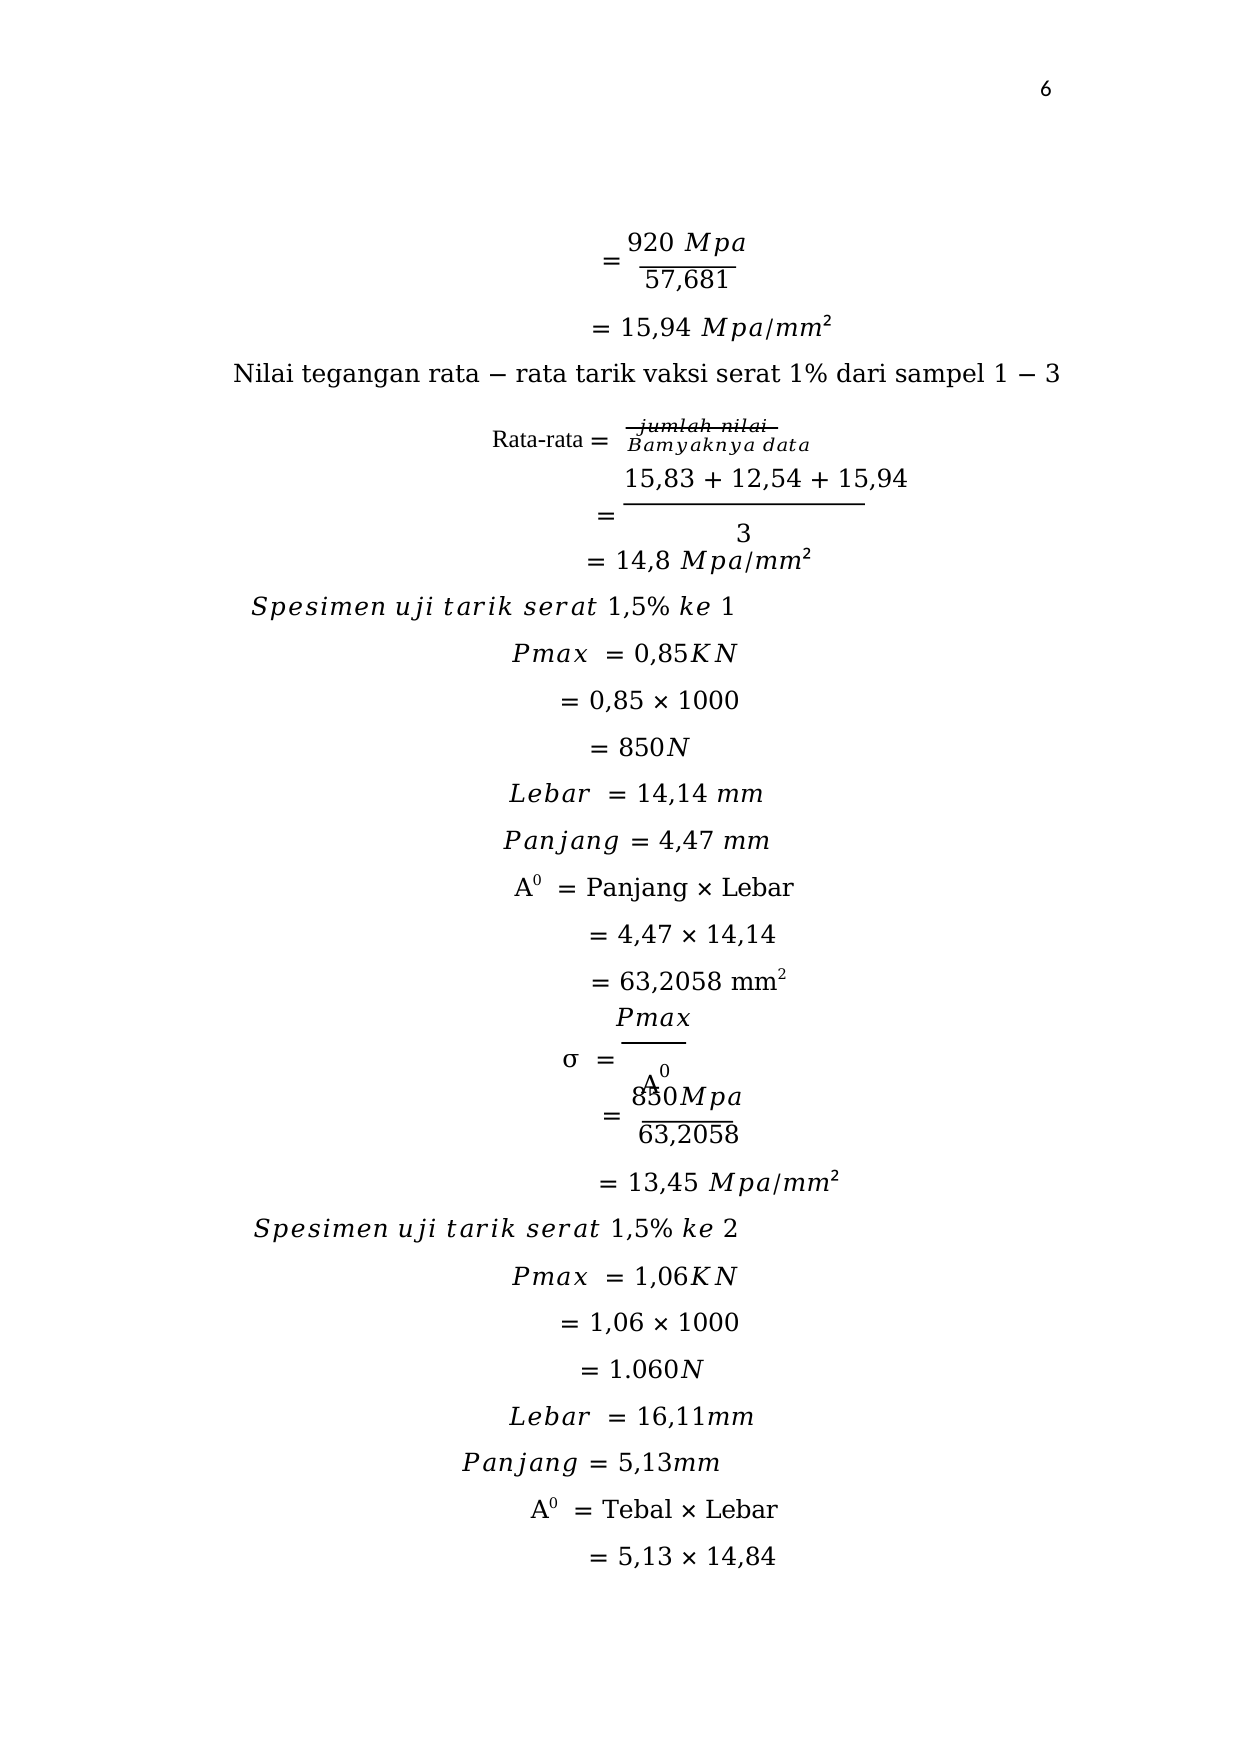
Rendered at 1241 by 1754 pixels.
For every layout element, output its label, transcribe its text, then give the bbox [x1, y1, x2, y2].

text A0 = Tebal × Lebar [131, 1494, 1178, 1524]
text = 5,13 × 14,84 [588, 1540, 1178, 1570]
text 𝑃𝑚𝑎𝑥 = 0,85𝐾𝑁 [510, 638, 1178, 668]
text = 0,85 × 1000 [123, 685, 740, 715]
text 𝑃𝑚𝑎𝑥 [128, 1008, 1178, 1031]
text Nilai tegangan rata − rata tarik vaksi serat 1% dari sampel 1 − 3 [123, 358, 1171, 388]
text 𝑃𝑚𝑎𝑥 = 1,06𝐾𝑁 [510, 1260, 1178, 1290]
text 𝑃𝑎𝑛𝑗𝑎𝑛𝑔 = 4,47 𝑚𝑚 [501, 824, 1178, 854]
text 𝑃𝑎𝑛𝑗𝑎𝑛𝑔 = 5,13𝑚𝑚 [123, 1446, 1057, 1476]
text = 63,2058 [164, 1111, 1178, 1151]
text = 850𝑁 [589, 731, 1178, 761]
text = 3 [171, 492, 1178, 532]
text = 13,45 𝑀𝑝𝑎/𝑚𝑚² [260, 1167, 1178, 1197]
text 920 𝑀𝑝𝑎 [196, 232, 1178, 256]
text Rata-rata = 𝑗𝑢𝑚𝑙𝑎ℎ 𝑛𝑖𝑙𝑎𝑖 [123, 407, 1137, 438]
text 15,83 + 12,54 + 15,94 [623, 469, 1178, 492]
text 𝐿𝑒𝑏𝑎𝑟 = 14,14 𝑚𝑚 [507, 778, 1178, 808]
text = 63,2058 mm2 [591, 965, 1178, 995]
text 𝐿𝑒𝑏𝑎𝑟 = 16,11𝑚𝑚 [507, 1400, 1178, 1430]
text = 1.060𝑁 [580, 1353, 1178, 1383]
text σ = A0 [123, 1031, 1109, 1077]
text A0 = Panjang × Lebar [131, 871, 1178, 901]
text = 4,47 × 14,14 [588, 918, 1178, 948]
text 𝐵𝑎𝑚𝑦𝑎𝑘𝑛𝑦𝑎 𝑑𝑎𝑡𝑎 [626, 438, 1178, 455]
text = 57,681 [154, 256, 1178, 297]
text = 14,8 𝑀𝑝𝑎/𝑚𝑚² [219, 545, 1178, 575]
text 850𝑀𝑝𝑎 [196, 1087, 1178, 1111]
text = 1,06 × 1000 [123, 1307, 740, 1337]
text 𝑆𝑝𝑒𝑠𝑖𝑚𝑒𝑛 𝑢𝑗𝑖 𝑡𝑎𝑟𝑖𝑘 𝑠𝑒𝑟𝑎𝑡 1,5% 𝑘𝑒 2 [123, 1213, 739, 1243]
text 𝑆𝑝𝑒𝑠𝑖𝑚𝑒𝑛 𝑢𝑗𝑖 𝑡𝑎𝑟𝑖𝑘 𝑠𝑒𝑟𝑎𝑡 1,5% 𝑘𝑒 1 [123, 591, 737, 621]
text = 15,94 𝑀𝑝𝑎/𝑚𝑚² [245, 312, 1178, 342]
